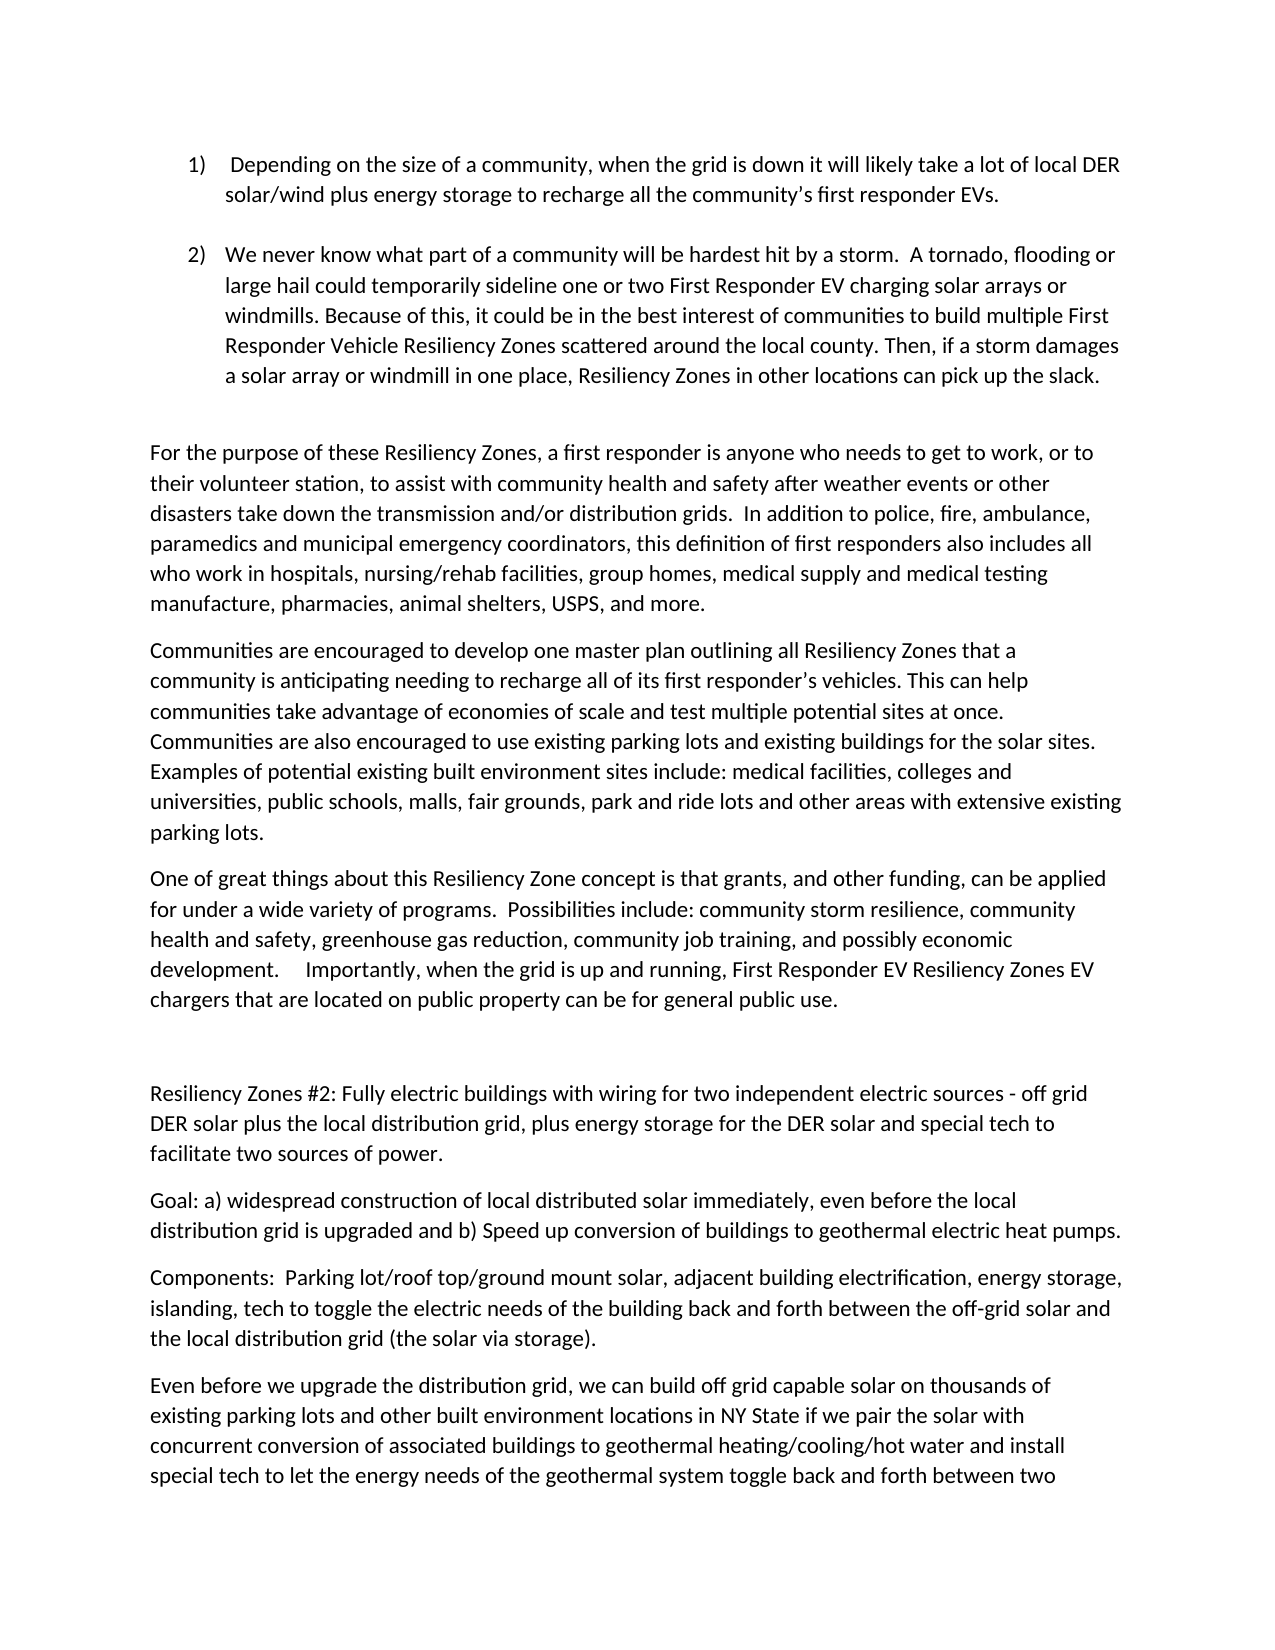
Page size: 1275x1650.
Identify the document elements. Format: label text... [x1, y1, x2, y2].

text For the purpose of these Resiliency Zones, a first responder is anyone who needs to get to work, or to their volunteer station, to assist with community health and safety after weather events or other disasters take down the transmission and/or distribution grids. In addition to police, fire, ambulance, paramedics and municipal emergency coordinators, this definition of first responders also includes all who work in hospitals, nursing/rehab facilities, group homes, medical supply and medical testing manufacture, pharmacies, animal shelters, USPS, and more. [150, 438, 1125, 618]
text Goal: a) widespread construction of local distributed solar immediately, even before the local distribution grid is upgraded and b) Speed up conversion of buildings to geothermal electric heat pumps. [150, 1186, 1125, 1245]
text Components: Parking lot/roof top/ground mount solar, adjacent building electrification, energy storage, islanding, tech to toggle the electric needs of the building back and forth between the off-grid solar and the local distribution grid (the solar via storage). [150, 1263, 1125, 1352]
list Depending on the size of a community, when the grid is down it will likely take a lot of local DER solar/wind plus energy storage to recharge all the community’s first responder EVs. [187, 150, 1125, 208]
text Resiliency Zones #2: Fully electric buildings with wiring for two independent electric sources - off grid DER solar plus the local distribution grid, plus energy storage for the DER solar and special tech to facilitate two sources of power. [150, 1079, 1125, 1168]
list We never know what part of a community will be hardest hit by a storm. A tornado, flooding or large hail could temporarily sideline one or two First Responder EV charging solar arrays or windmills. Because of this, it could be in the best interest of communities to build multiple First Responder Vehicle Resiliency Zones scattered around the local county. Then, if a storm damages a solar array or windmill in one place, Resiliency Zones in other locations can pick up the slack. [187, 241, 1125, 389]
text Communities are encouraged to develop one master plan outlining all Resiliency Zones that a community is anticipating needing to recharge all of its first responder’s vehicles. This can help communities take advantage of economies of scale and test multiple potential sites at once. Communities are also encouraged to use existing parking lots and existing buildings for the solar sites. Examples of potential existing built environment sites include: medical facilities, colleges and universities, public schools, malls, fair grounds, park and ride lots and other areas with extensive existing parking lots. [150, 636, 1125, 846]
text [150, 1371, 1125, 1489]
text One of great things about this Resiliency Zone concept is that grants, and other funding, can be applied for under a wide variety of programs. Possibilities include: community storm resilience, community health and safety, greenhouse gas reduction, community job training, and possibly economic development. Importantly, when the grid is up and running, First Responder EV Resiliency Zones EV chargers that are located on public property can be for general public use. [150, 864, 1125, 1013]
